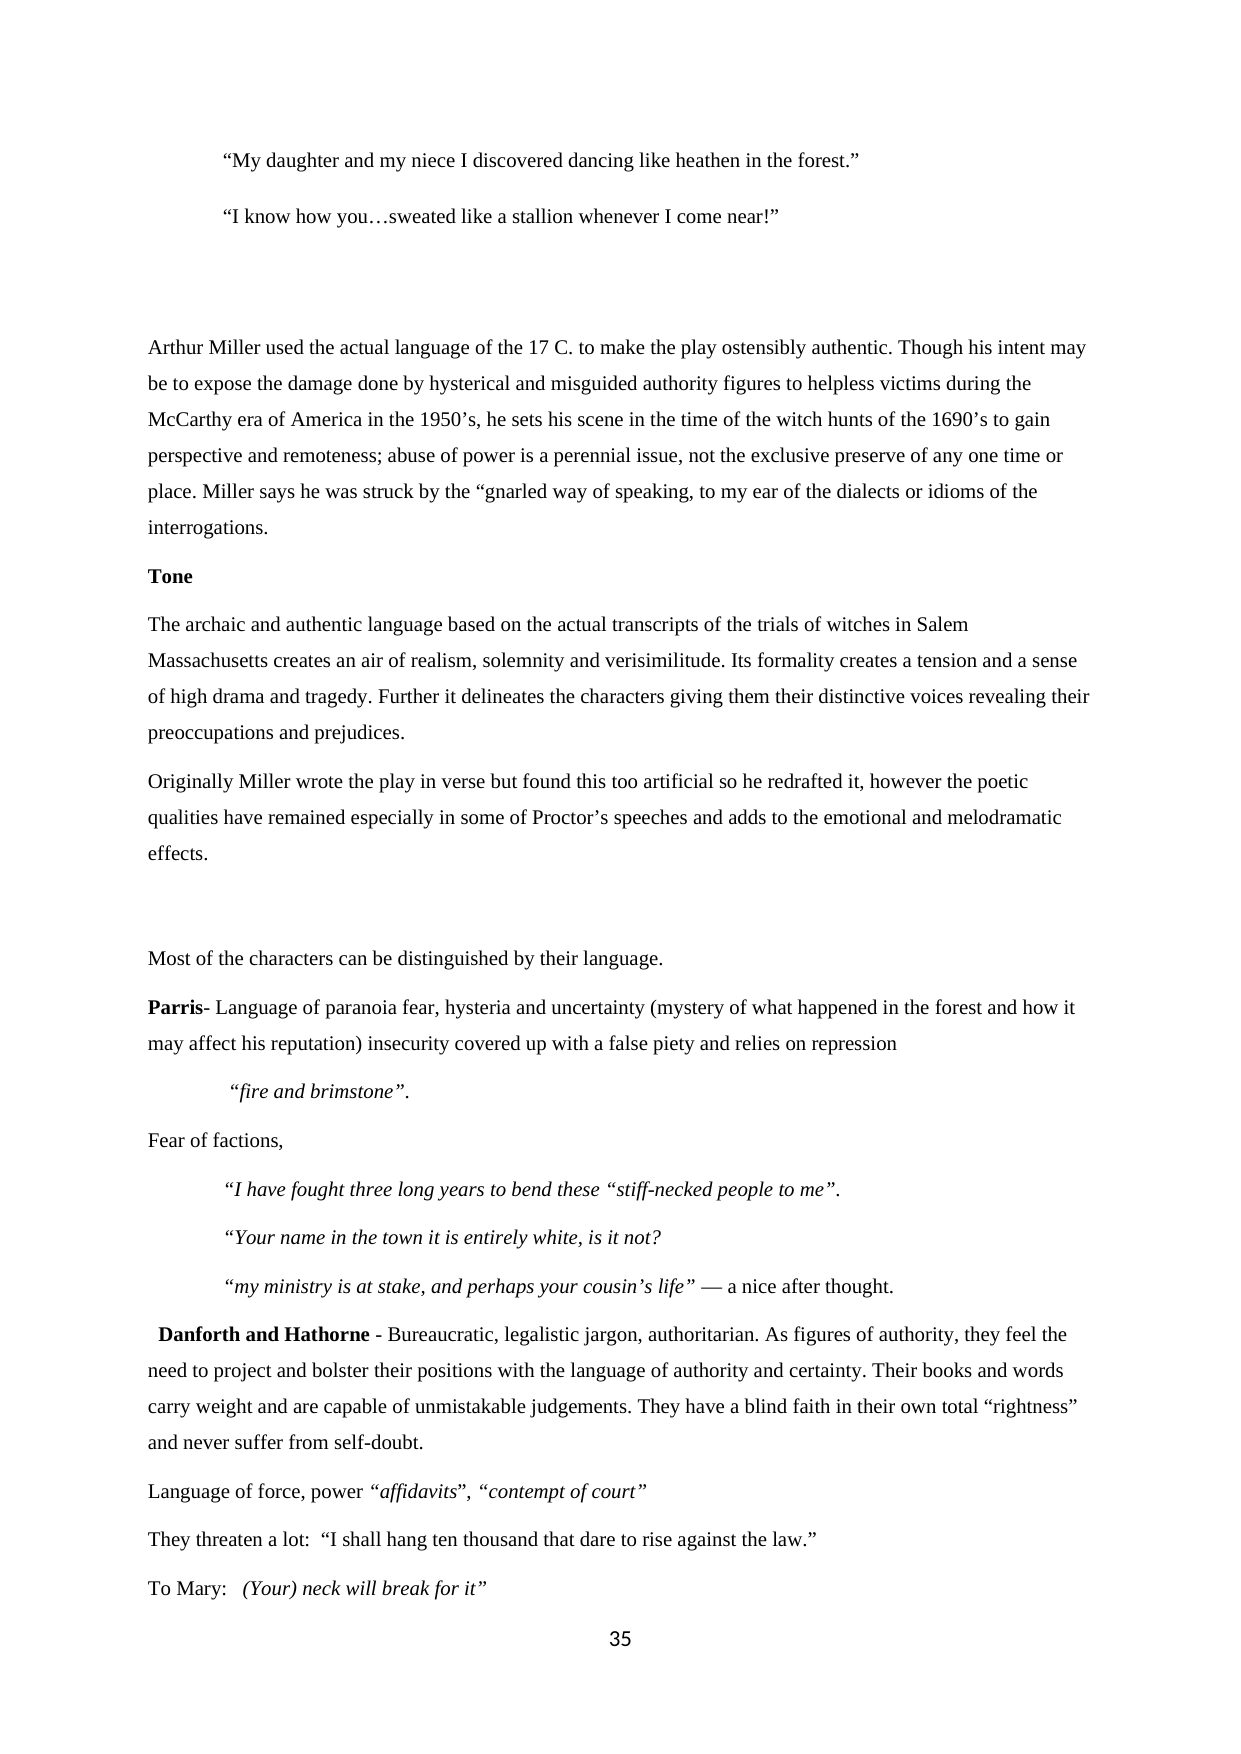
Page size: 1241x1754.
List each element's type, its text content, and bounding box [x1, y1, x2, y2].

text Arthur Miller used the actual language of the 17 C. to make the play ostensibly authentic. Though his intent may be to expose the damage done by hysterical and misguided authority figures to helpless victims during the McCarthy era of America in the 1950’s, he sets his scene in the time of the witch hunts of the 1690’s to gain perspective and remoteness; abuse of power is a perennial issue, not the exclusive preserve of any one time or place. Miller says he was struck by the “gnarled way of speaking, to my ear of the dialects or idioms of the interrogations. [148, 335, 1093, 539]
text Danforth and Hathorne - Bureaucratic, legalistic jargon, authoritarian. As figures of authority, they feel the need to project and bolster their positions with the language of authority and certainty. Their books and words carry weight and are capable of unmistakable judgements. They have a blind faith in their own total “rightness” and never suffer from self-doubt. [148, 1322, 1093, 1454]
text Parris- Language of paranoia fear, hysteria and uncertainty (mystery of what happened in the forest and how it may affect his reputation) insecurity covered up with a false piety and relies on repression [148, 995, 1093, 1055]
text Originally Miller wrote the play in verse but found this too artificial so he redrafted it, however the poetic qualities have remained especially in some of Proctor’s speeches and adds to the emotional and melodramatic effects. [148, 769, 1093, 865]
text The archaic and authentic language based on the actual transcripts of the trials of witches in Salem Massachusetts creates an air of realism, solemnity and verisimilitude. Its formality creates a tension and a sense of high drama and tragedy. Further it delineates the characters giving them their distinctive voices revealing their preoccupations and prejudices. [148, 612, 1093, 744]
text “I know how you…sweated like a stallion whenever I come near!” [148, 204, 1093, 228]
text “My daughter and my niece I discovered dancing like heathen in the forest.” [148, 148, 1093, 172]
text Most of the characters can be distinguished by their language. [148, 946, 1093, 970]
text Fear of factions, [148, 1128, 1093, 1152]
text “Your name in the town it is entirely white, is it not? [223, 1225, 1093, 1249]
text “my ministry is at stake, and perhaps your cousin’s life” — a nice after thought. [223, 1274, 1093, 1298]
text They threaten a lot: “I shall hang ten thousand that dare to rise against the law.” [148, 1527, 1093, 1551]
text “fire and brimstone”. [223, 1079, 1093, 1103]
text To Mary: (Your) neck will break for it” [148, 1576, 1093, 1600]
text Language of force, power “affidavits”, “contempt of court” [148, 1479, 1093, 1503]
text “I have fought three long years to bend these “stiff-necked people to me”. [223, 1177, 1093, 1201]
text Tone [148, 564, 1093, 588]
